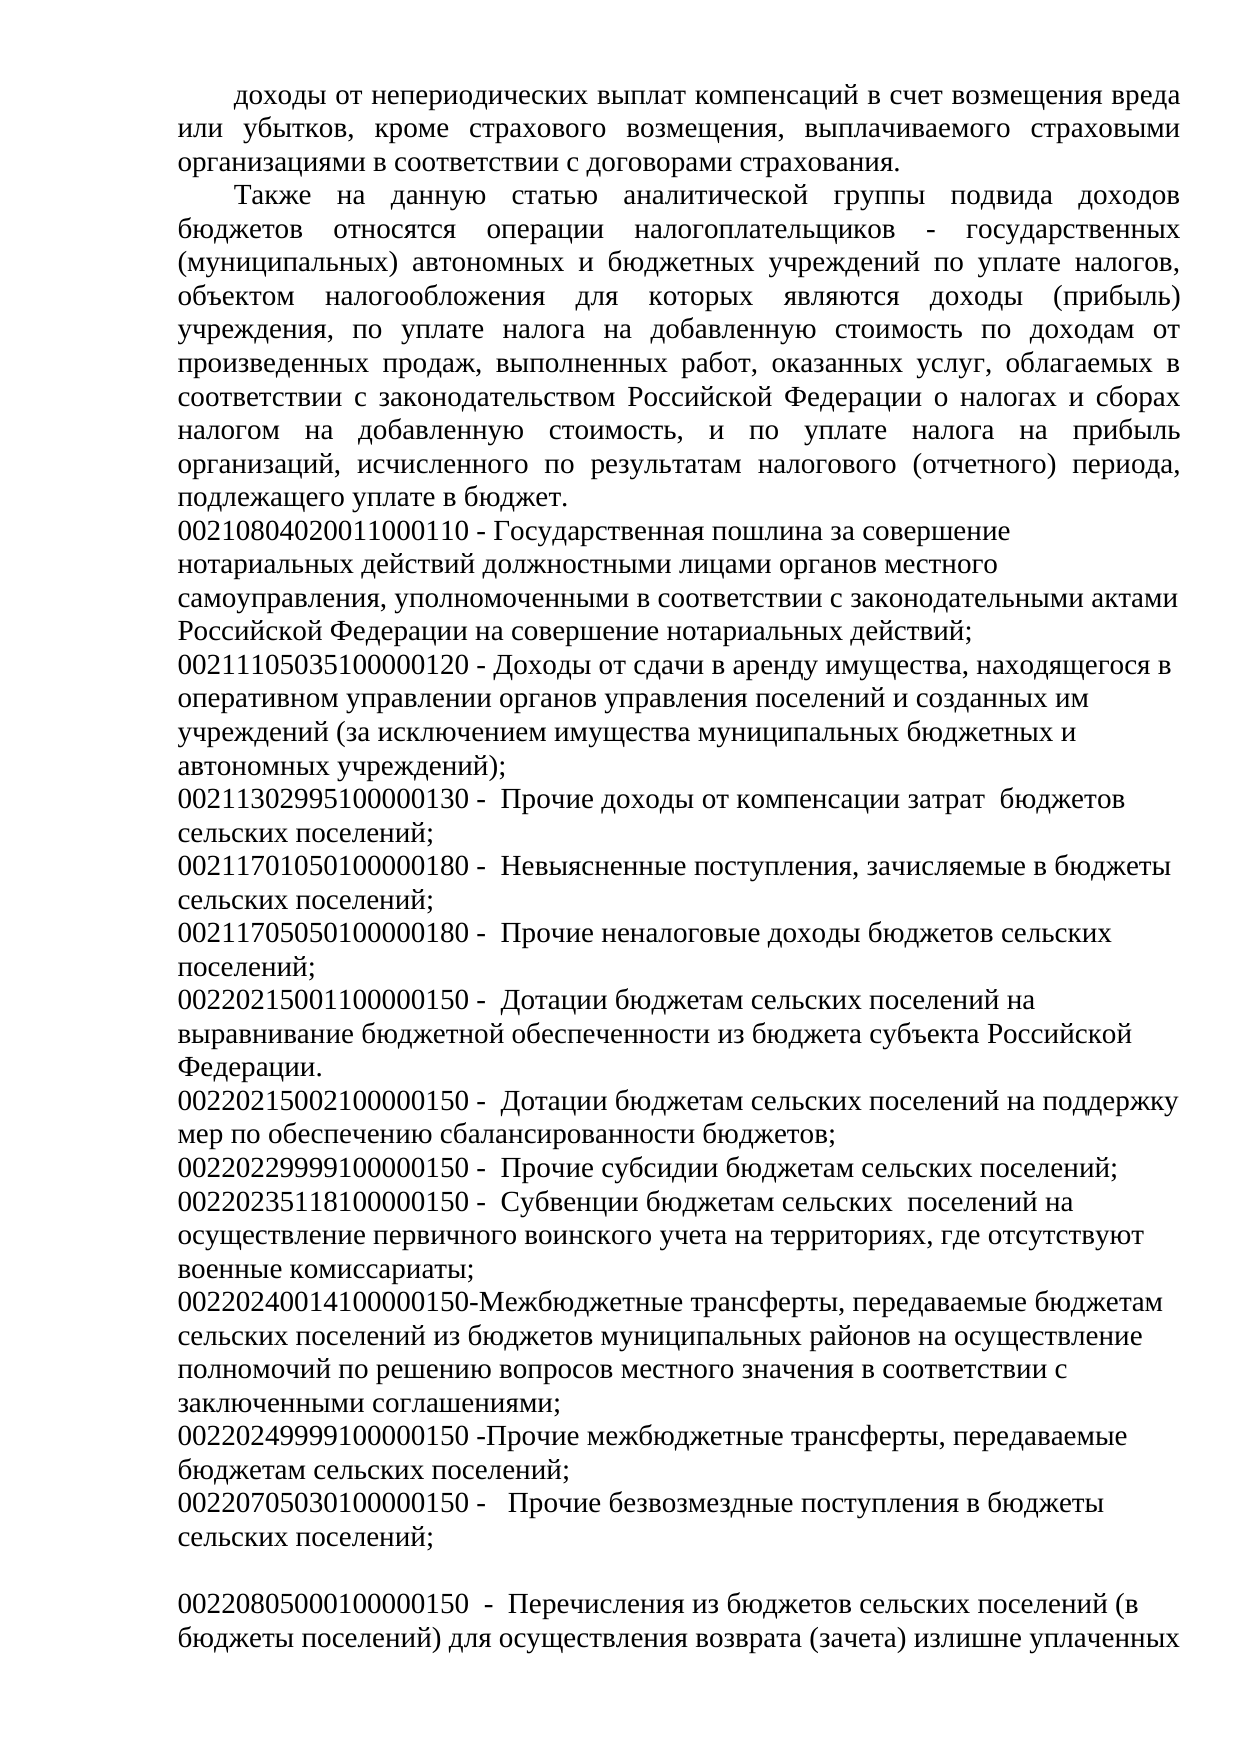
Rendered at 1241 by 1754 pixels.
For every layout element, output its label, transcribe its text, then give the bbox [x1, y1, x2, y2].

text 00210804020011000110 - Государственная пошлина за совершение нотариальных действий должностными лицами органов местного самоуправления, уполномоченными в соответствии с законодательными актами Российской Федерации на совершение нотариальных действий; [177, 513, 1181, 647]
text 00211105035100000120 - Доходы от сдачи в аренду имущества, находящегося в [177, 647, 1181, 681]
text 00211701050100000180 - Невыясненные поступления, зачисляемые в бюджеты сельских поселений; [177, 848, 1181, 915]
text доходы от непериодических выплат компенсаций в счет возмещения вреда или убытков, кроме страхового возмещения, выплачиваемого страховыми организациями в соответствии с договорами страхования. [177, 77, 1181, 177]
text Также на данную статью аналитической группы подвида доходов бюджетов относятся операции налогоплательщиков - государственных (муниципальных) автономных и бюджетных учреждений по уплате налогов, объектом налогообложения для которых являются доходы (прибыль) учреждения, по уплате налога на добавленную стоимость по доходам от произведенных продаж, выполненных работ, оказанных услуг, облагаемых в соответствии с законодательством Российской Федерации о налогах и сборах налогом на добавленную стоимость, и по уплате налога на прибыль организаций, исчисленного по результатам налогового (отчетного) периода, подлежащего уплате в бюджет. [177, 177, 1181, 513]
text 00220215001100000150 - Дотации бюджетам сельских поселений на выравнивание бюджетной обеспеченности из бюджета субъекта Российской Федерации. [177, 982, 1181, 1083]
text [177, 1586, 1181, 1653]
text сельских поселений из бюджетов муниципальных районов на осуществление полномочий по решению вопросов местного значения в соответствии с заключенными соглашениями; [177, 1318, 1181, 1418]
text военные комиссариаты; [177, 1251, 1181, 1284]
text 00211705050100000180 - Прочие неналоговые доходы бюджетов сельских поселений; [177, 915, 1181, 982]
text 00220215002100000150 - Дотации бюджетам сельских поселений на поддержку мер по обеспечению сбалансированности бюджетов; [177, 1083, 1181, 1150]
text 00220235118100000150 - Субвенции бюджетам сельских поселений на осуществление первичного воинского учета на территориях, где отсутствуют [177, 1184, 1181, 1251]
text 00220705030100000150 - Прочие безвозмездные поступления в бюджеты сельских поселений; [177, 1486, 1181, 1553]
text 00220240014100000150-Межбюджетные трансферты, передаваемые бюджетам [177, 1284, 1181, 1318]
text 00220249999100000150 -Прочие межбюджетные трансферты, передаваемые бюджетам сельских поселений; [177, 1418, 1181, 1486]
text оперативном управлении органов управления поселений и созданных им учреждений (за исключением имущества муниципальных бюджетных и автономных учреждений); [177, 681, 1181, 781]
text 00211302995100000130 - Прочие доходы от компенсации затрат бюджетов сельских поселений; [177, 781, 1181, 848]
text 00220229999100000150 - Прочие субсидии бюджетам сельских поселений; [177, 1150, 1181, 1184]
